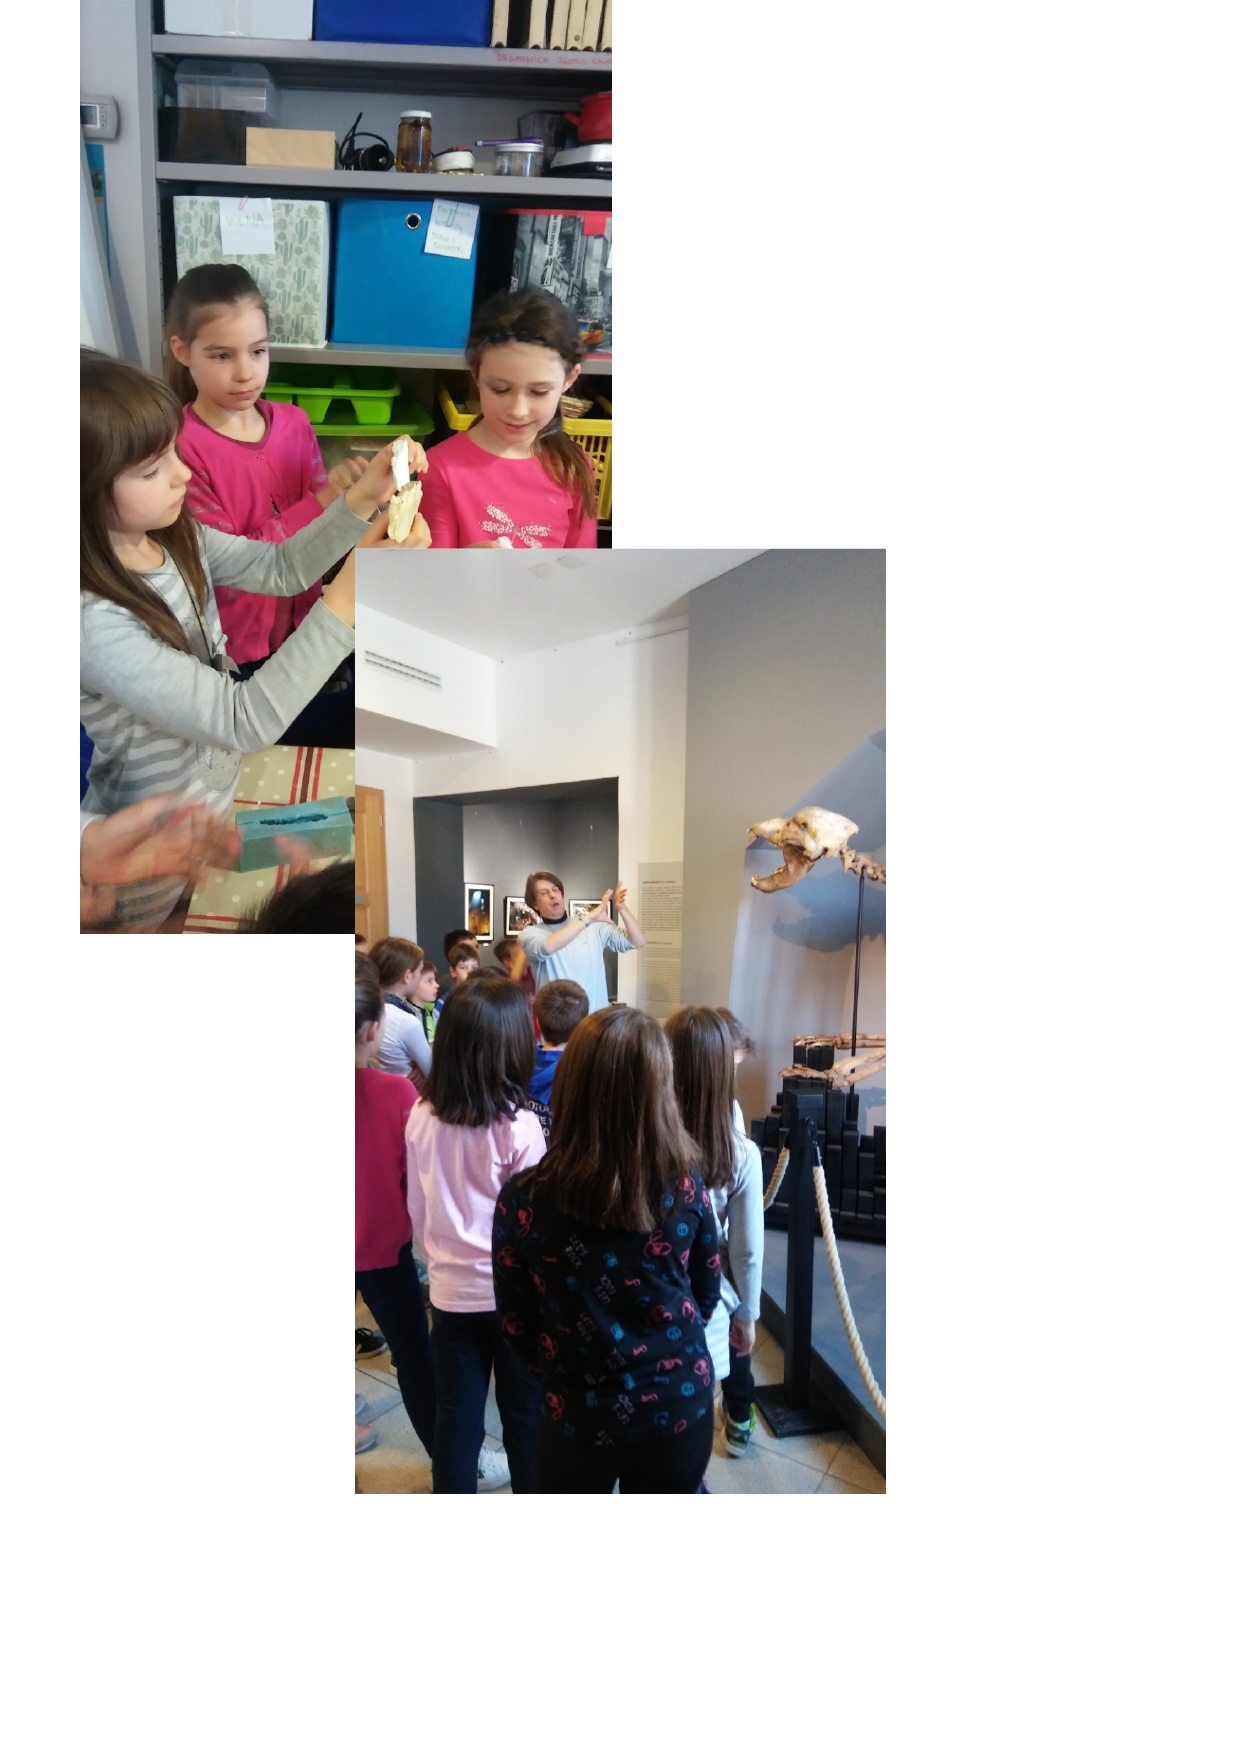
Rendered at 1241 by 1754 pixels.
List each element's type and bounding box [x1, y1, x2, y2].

picture [80, 0, 886, 1493]
